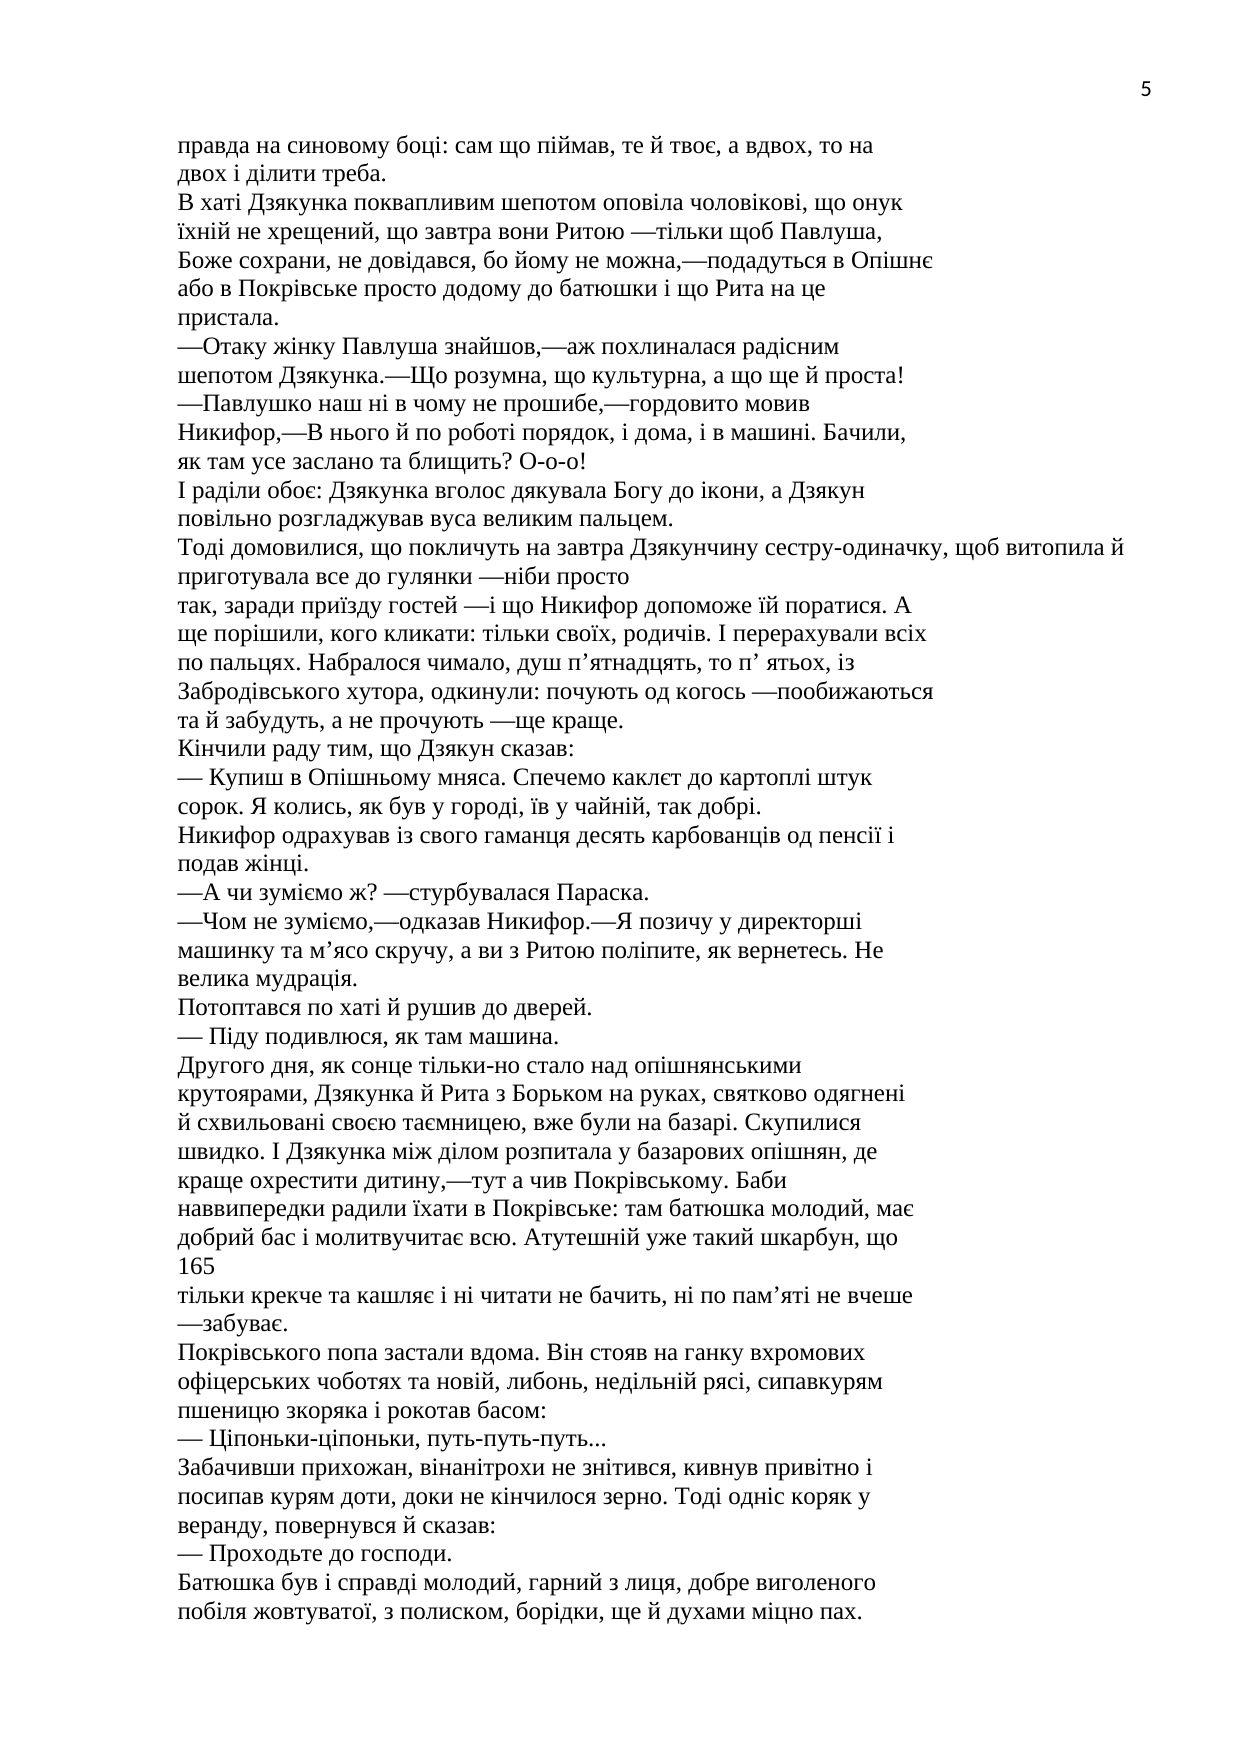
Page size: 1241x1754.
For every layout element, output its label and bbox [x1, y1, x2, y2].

text [177, 130, 1152, 1625]
